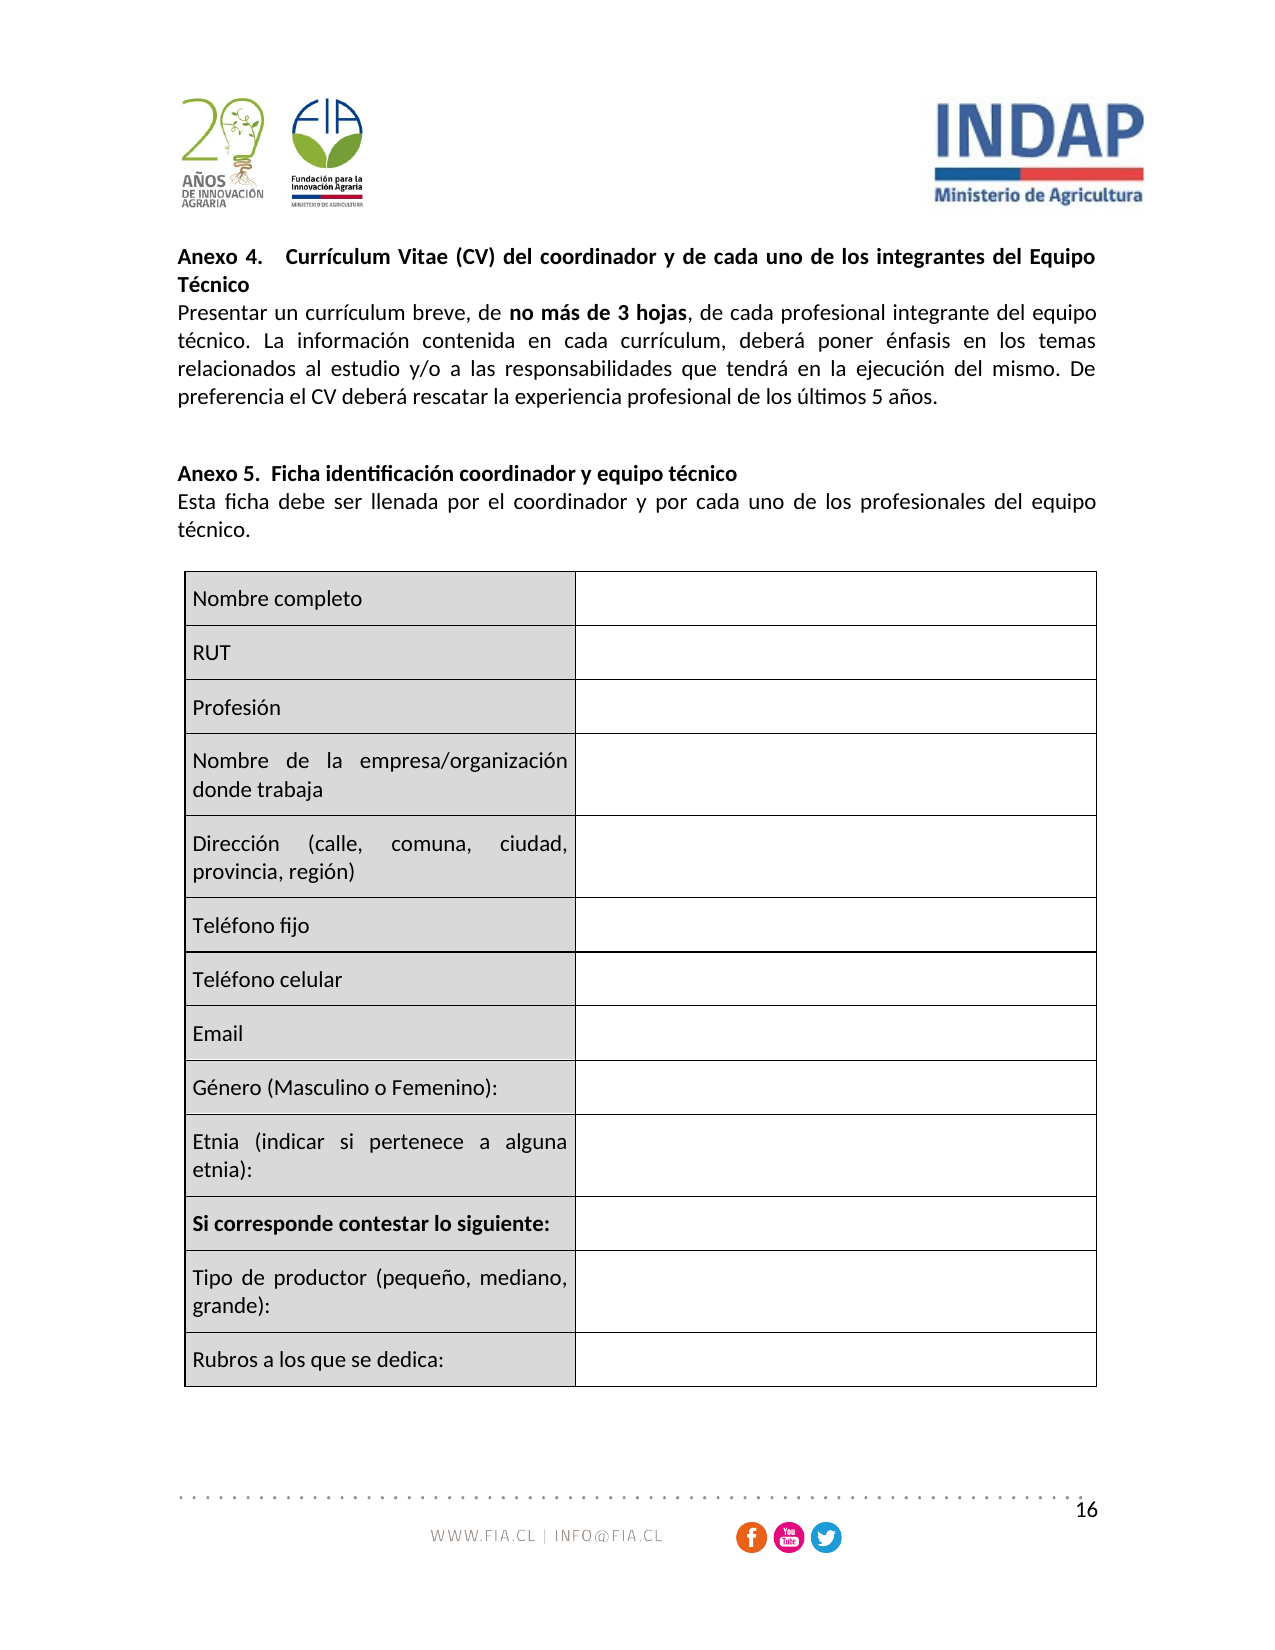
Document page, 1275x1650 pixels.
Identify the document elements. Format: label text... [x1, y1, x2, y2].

picture [923, 96, 1153, 214]
table_cell [576, 953, 1096, 1005]
picture [164, 74, 380, 214]
table_cell Teléfono celular [186, 953, 575, 1005]
table_cell [576, 1333, 1096, 1386]
table_cell [576, 1251, 1096, 1332]
table_cell [576, 734, 1096, 815]
table_header Nombre completo [186, 572, 575, 625]
table_cell [576, 816, 1096, 897]
table_cell [576, 1115, 1096, 1196]
table_cell Etnia (indicar si pertenece a alguna etnia): [186, 1115, 575, 1196]
table_cell [576, 1197, 1096, 1250]
table_cell RUT [186, 626, 575, 679]
table_cell [576, 1006, 1096, 1059]
picture [179, 1496, 1093, 1555]
table_cell [576, 680, 1096, 733]
table_cell Dirección (calle, comuna, ciudad, provincia, región) [186, 816, 575, 897]
table_cell Rubros a los que se dedica: [186, 1333, 575, 1386]
table_cell [576, 898, 1096, 951]
table_cell [576, 626, 1096, 679]
table_cell Teléfono fijo [186, 898, 575, 951]
table_cell Email [186, 1006, 575, 1059]
table_cell Si corresponde contestar lo siguiente: [186, 1197, 575, 1250]
table_cell Género (Masculino o Femenino): [186, 1061, 575, 1113]
table_header [576, 572, 1096, 625]
list Presentar un currículum breve, de no más de 3 hojas, de cada profesional integrante del equipo técnico. La información contenida en cada currículum, deberá poner énfasis en los temas relacionados al estudio y/o a las responsabilidades que tendrá en la ejecución del mismo. De preferencia el CV deberá rescatar la experiencia profesional de los últimos 5 años. [177, 298, 1098, 410]
text Esta ficha debe ser llenada por el coordinador y por cada uno de los profesionales del equipo técnico. [177, 487, 1098, 543]
table_cell Nombre de la empresa/organización donde trabaja [186, 734, 575, 815]
text Anexo 5. Ficha identificación coordinador y equipo técnico [177, 459, 1098, 487]
table_cell [576, 1061, 1096, 1113]
table_cell Tipo de productor (pequeño, mediano, grande): [186, 1251, 575, 1332]
list Anexo 4. Currículum Vitae (CV) del coordinador y de cada uno de los integrantes del Equipo Técnico [177, 242, 1098, 298]
table_cell Profesión [186, 680, 575, 733]
